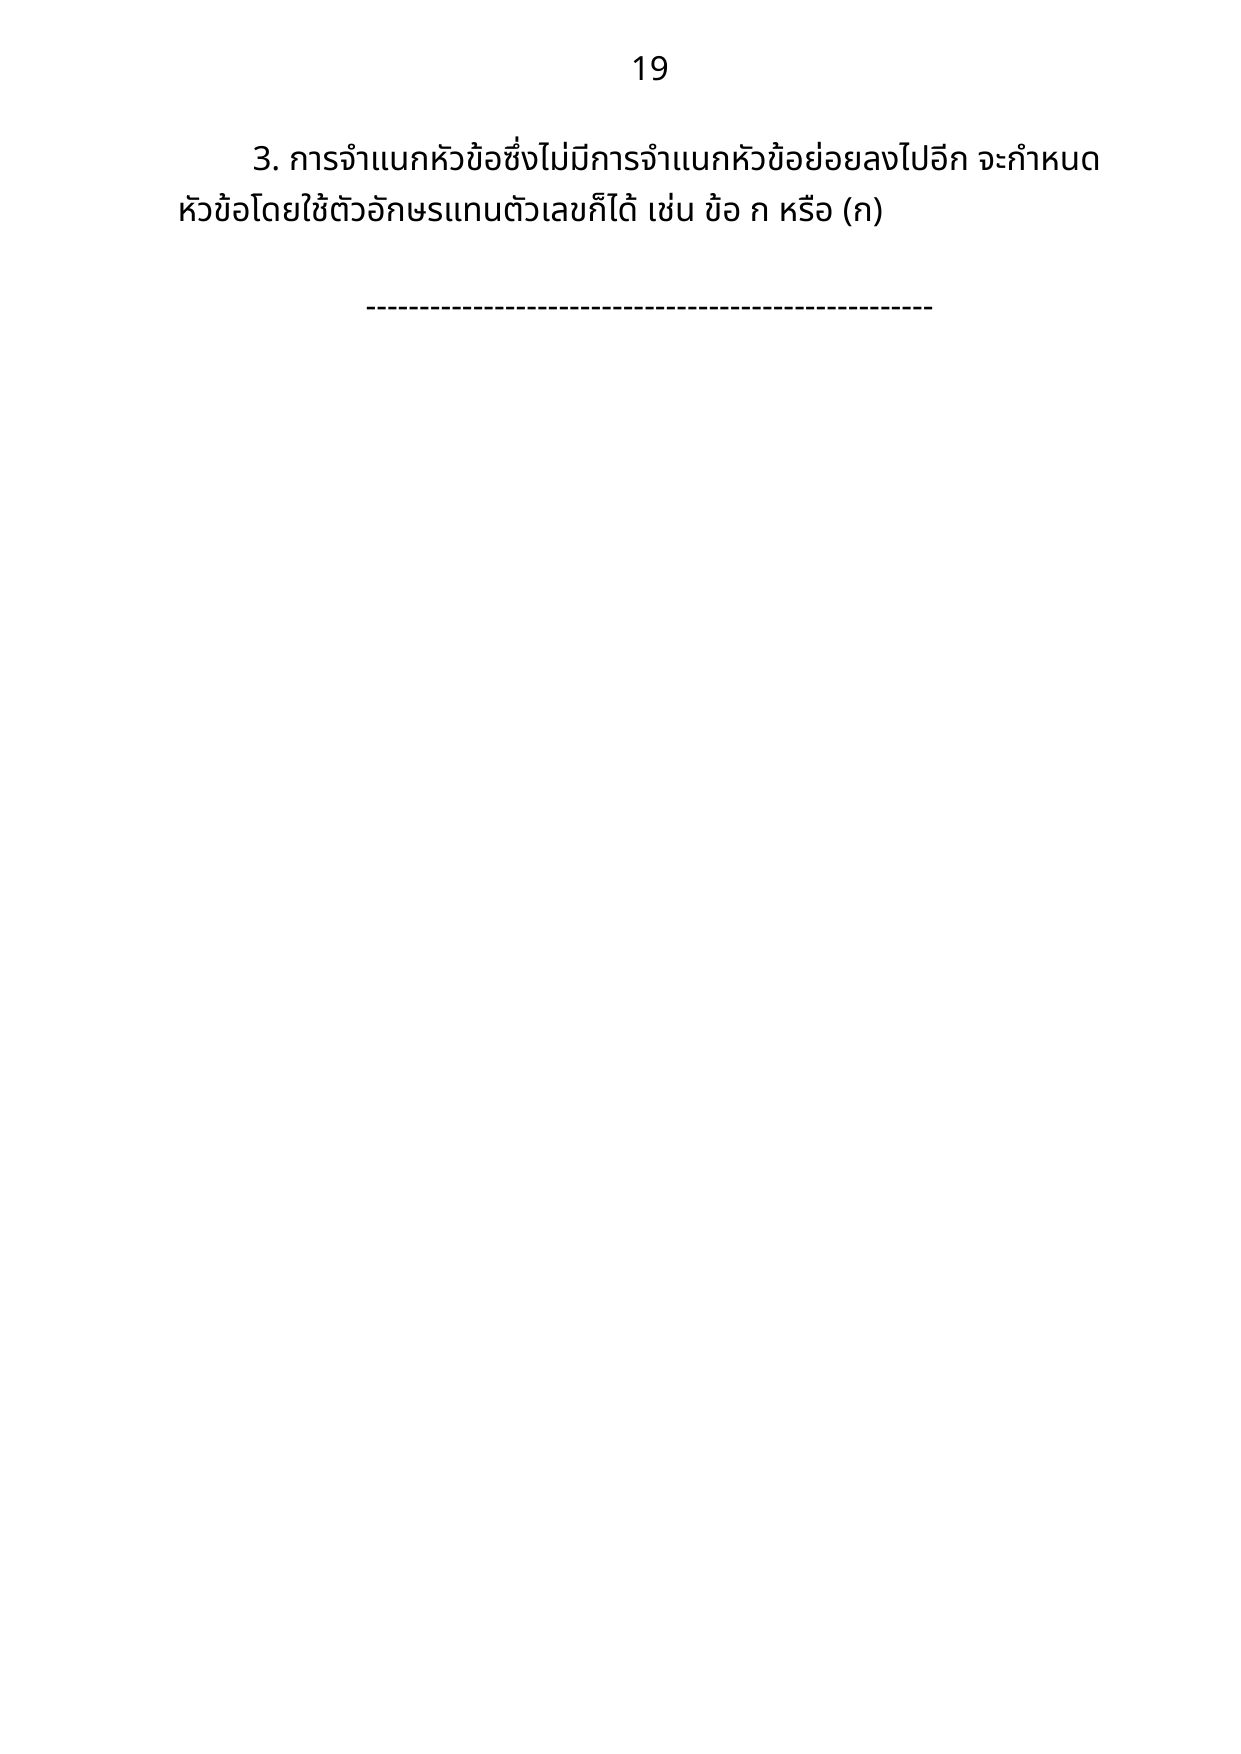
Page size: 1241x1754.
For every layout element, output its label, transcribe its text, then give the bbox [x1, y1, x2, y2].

text ----------------------------------------------------- [177, 282, 1122, 327]
text 3. การจำแนกหัวข้อซึ่งไม่มีการจำแนกหัวข้อย่อยลงไปอีก จะกำหนดหัวข้อโดยใช้ตัวอักษรแทนตัวเลขก็ได้ เช่น ข้อ ก หรือ (ก) [177, 135, 1122, 236]
